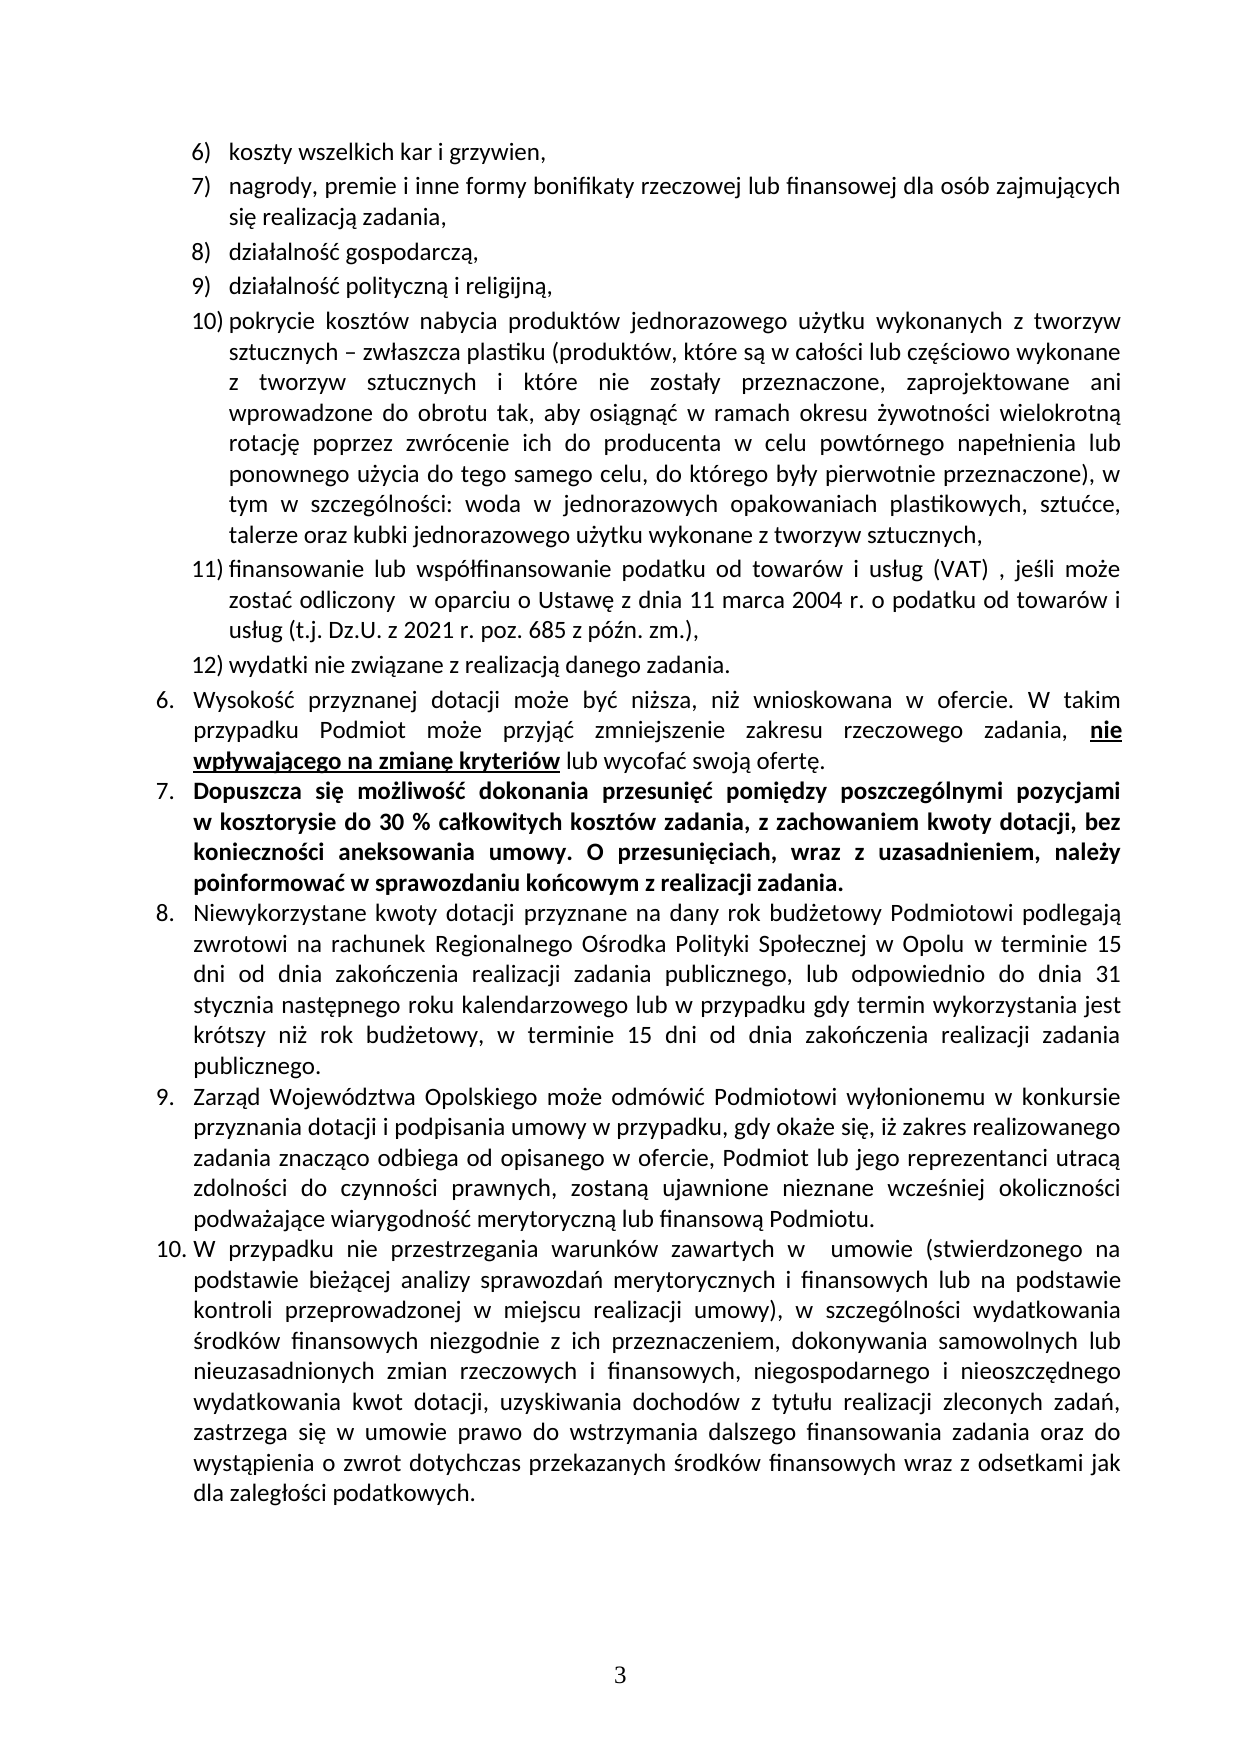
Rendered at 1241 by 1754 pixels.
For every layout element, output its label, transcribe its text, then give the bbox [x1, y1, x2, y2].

list finansowanie lub współfinansowanie podatku od towarów i usług (VAT) , jeśli może zostać odliczony w oparciu o Ustawę z dnia 11 marca 2004 r. o podatku od towarów i usług (t.j. Dz.U. z 2021 r. poz. 685 z późn. zm.), [191, 553, 1122, 645]
list Wysokość przyznanej dotacji może być niższa, niż wnioskowana w ofercie. W takim przypadku Podmiot może przyjąć zmniejszenie zakresu rzeczowego zadania, nie wpływającego na zmianę kryteriów lub wycofać swoją ofertę. [156, 684, 1122, 775]
list koszty wszelkich kar i grzywien, [191, 136, 1122, 166]
list działalność polityczną i religijną, [191, 270, 1122, 301]
list Niewykorzystane kwoty dotacji przyznane na dany rok budżetowy Podmiotowi podlegają zwrotowi na rachunek Regionalnego Ośrodka Polityki Społecznej w Opolu w terminie 15 dni od dnia zakończenia realizacji zadania publicznego, lub odpowiednio do dnia 31 stycznia następnego roku kalendarzowego lub w przypadku gdy termin wykorzystania jest krótszy niż rok budżetowy, w terminie 15 dni od dnia zakończenia realizacji zadania publicznego. [156, 897, 1122, 1081]
list pokrycie kosztów nabycia produktów jednorazowego użytku wykonanych z tworzyw sztucznych – zwłaszcza plastiku (produktów, które są w całości lub częściowo wykonane z tworzyw sztucznych i które nie zostały przeznaczone, zaprojektowane ani wprowadzone do obrotu tak, aby osiągnąć w ramach okresu żywotności wielokrotną rotację poprzez zwrócenie ich do producenta w celu powtórnego napełnienia lub ponownego użycia do tego samego celu, do którego były pierwotnie przeznaczone), w tym w szczególności: woda w jednorazowych opakowaniach plastikowych, sztućce, talerze oraz kubki jednorazowego użytku wykonane z tworzyw sztucznych, [191, 305, 1122, 549]
list Zarząd Województwa Opolskiego może odmówić Podmiotowi wyłonionemu w konkursie przyznania dotacji i podpisania umowy w przypadku, gdy okaże się, iż zakres realizowanego zadania znacząco odbiega od opisanego w ofercie, Podmiot lub jego reprezentanci utracą zdolności do czynności prawnych, zostaną ujawnione nieznane wcześniej okoliczności podważające wiarygodność merytoryczną lub finansową Podmiotu. [156, 1081, 1122, 1233]
list wydatki nie związane z realizacją danego zadania. [191, 649, 1122, 680]
list W przypadku nie przestrzegania warunków zawartych w umowie (stwierdzonego na podstawie bieżącej analizy sprawozdań merytorycznych i finansowych lub na podstawie kontroli przeprowadzonej w miejscu realizacji umowy), w szczególności wydatkowania środków finansowych niezgodnie z ich przeznaczeniem, dokonywania samowolnych lub nieuzasadnionych zmian rzeczowych i finansowych, niegospodarnego i nieoszczędnego wydatkowania kwot dotacji, uzyskiwania dochodów z tytułu realizacji zleconych zadań, zastrzega się w umowie prawo do wstrzymania dalszego finansowania zadania oraz do wystąpienia o zwrot dotychczas przekazanych środków finansowych wraz z odsetkami jak dla zaległości podatkowych. [156, 1233, 1122, 1508]
list nagrody, premie i inne formy bonifikaty rzeczowej lub finansowej dla osób zajmujących się realizacją zadania, [191, 171, 1122, 232]
list działalność gospodarczą, [191, 236, 1122, 266]
list Dopuszcza się możliwość dokonania przesunięć pomiędzy poszczególnymi pozycjami w kosztorysie do 30 % całkowitych kosztów zadania, z zachowaniem kwoty dotacji, bez konieczności aneksowania umowy. O przesunięciach, wraz z uzasadnieniem, należy poinformować w sprawozdaniu końcowym z realizacji zadania. [156, 775, 1122, 897]
